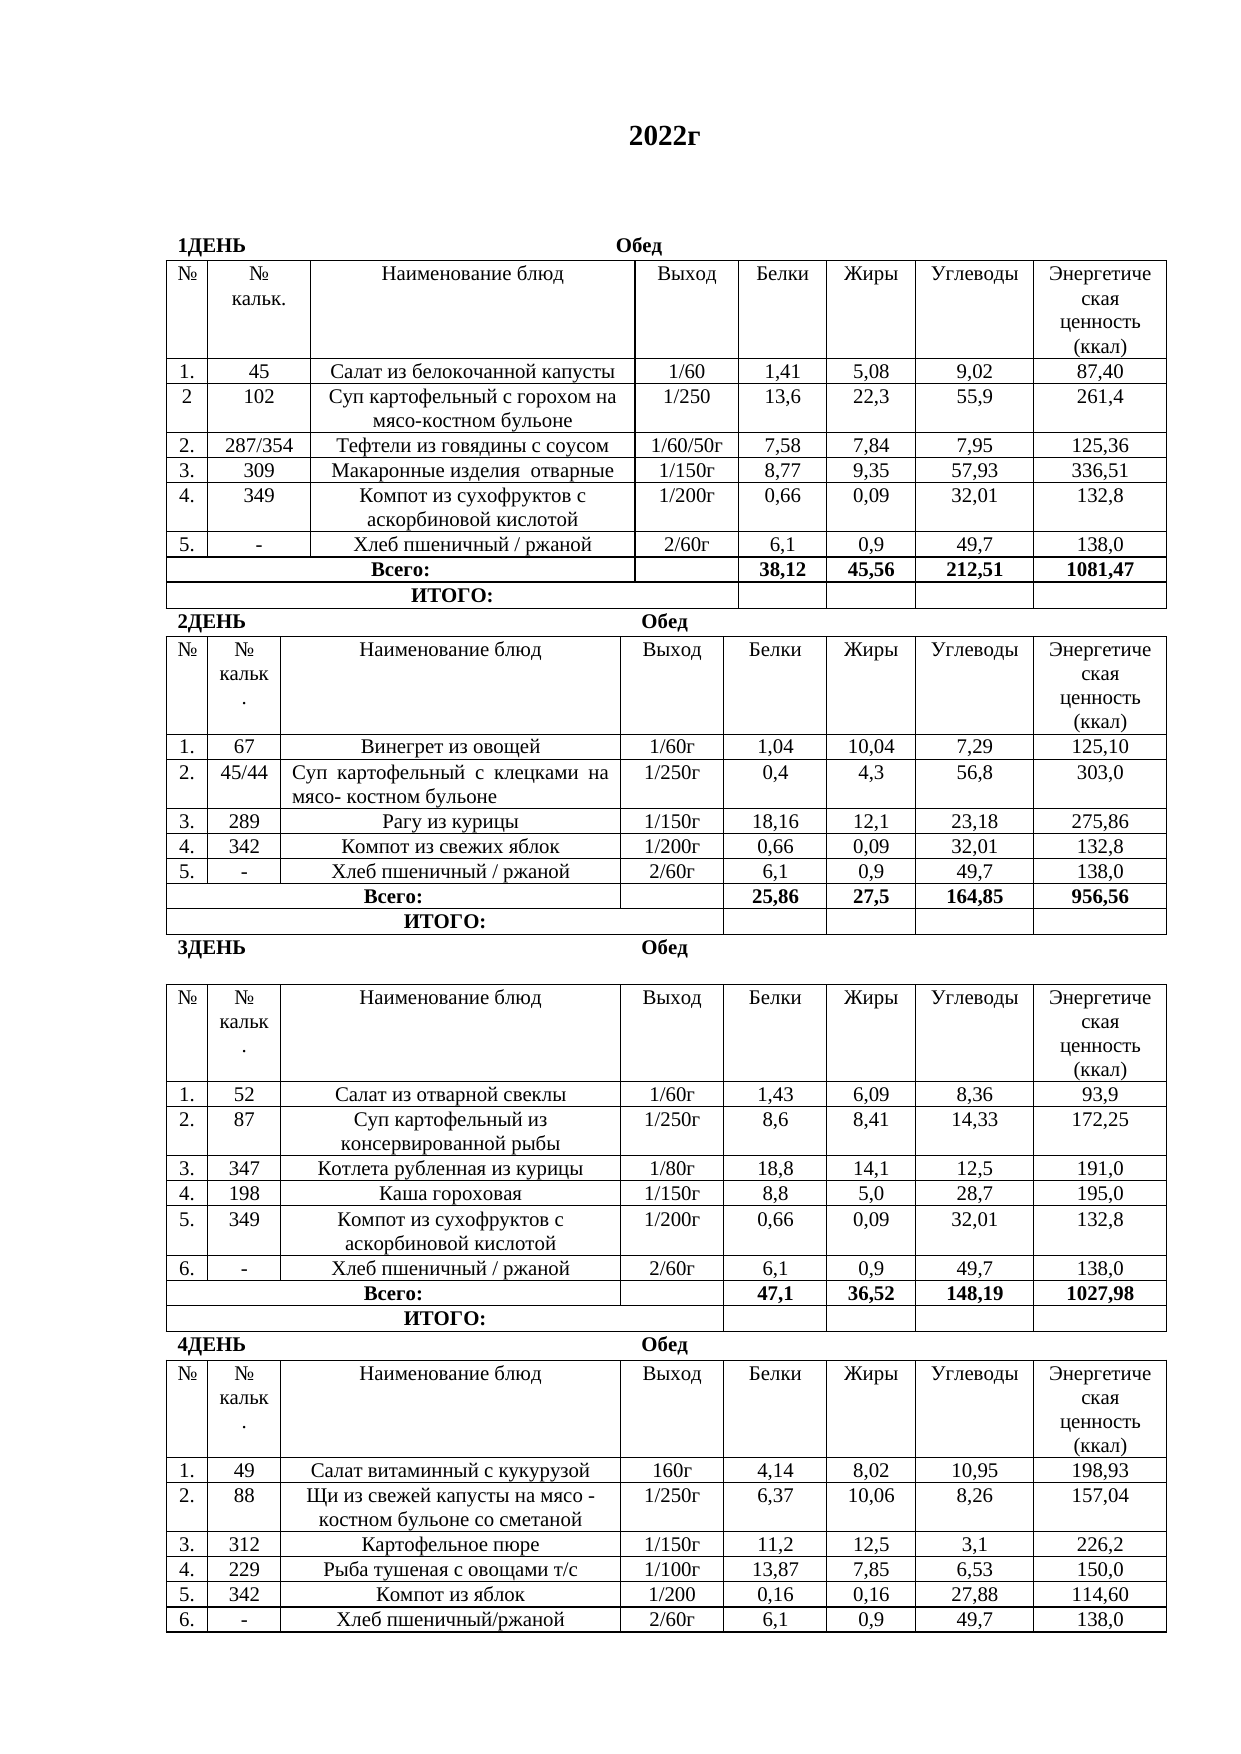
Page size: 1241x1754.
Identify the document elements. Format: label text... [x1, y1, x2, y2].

table_cell 14,33 [916, 1107, 1033, 1155]
table_cell 6. [167, 1256, 207, 1280]
table_cell 14,1 [827, 1156, 915, 1180]
table_cell Всего: [167, 558, 634, 581]
table_cell 12,1 [827, 809, 915, 833]
table_cell 5. [167, 859, 207, 883]
table_cell 0,09 [827, 1206, 915, 1254]
table_cell 0,4 [724, 760, 826, 808]
table_cell 212,51 [916, 558, 1033, 581]
table_cell 18,8 [724, 1156, 826, 1180]
table_cell 287/354 [208, 433, 310, 457]
table_cell 0,09 [827, 483, 915, 531]
table_cell 6,1 [724, 1256, 826, 1280]
table_cell 88 [208, 1483, 280, 1531]
table_cell 342 [208, 1582, 280, 1606]
table_cell 4,14 [724, 1458, 826, 1482]
table_cell 1/200г [636, 483, 738, 531]
table_cell 67 [208, 735, 280, 758]
table_cell 125,10 [1034, 735, 1166, 758]
table_cell 0,9 [827, 532, 915, 556]
table_cell 8,02 [827, 1458, 915, 1482]
table_cell 102 [208, 384, 310, 432]
table_cell 9,35 [827, 458, 915, 482]
table_header Выход [621, 637, 723, 733]
table_cell 195,0 [1034, 1181, 1166, 1205]
table_cell 261,4 [1034, 384, 1166, 432]
table_header Наименование блюд [311, 261, 634, 358]
table_cell 1. [167, 1082, 207, 1106]
text 4ДЕНЬ Обед [177, 1332, 1152, 1356]
table_cell 1/250 [636, 384, 738, 432]
table_cell 0,16 [827, 1582, 915, 1606]
table_cell 52 [208, 1082, 280, 1106]
table_cell 1/250г [621, 1483, 723, 1531]
table_cell 8,6 [724, 1107, 826, 1155]
table_cell [636, 558, 738, 581]
table_header Наименование блюд [281, 1361, 620, 1457]
table_cell 49 [208, 1458, 280, 1482]
table_cell 229 [208, 1557, 280, 1581]
table_cell 5. [167, 1582, 207, 1606]
table_cell 5,0 [827, 1181, 915, 1205]
table_cell 5. [167, 1206, 207, 1254]
table_cell 3,1 [916, 1532, 1033, 1556]
table_cell 0,09 [827, 834, 915, 858]
table_cell 1/200г [621, 1206, 723, 1254]
table_cell 32,01 [916, 483, 1033, 531]
table_cell 6,53 [916, 1557, 1033, 1581]
table_cell 3. [167, 809, 207, 833]
table_cell 342 [208, 834, 280, 858]
table_cell 38,12 [739, 558, 826, 581]
table_cell Винегрет из овощей [281, 735, 620, 758]
table_cell 2. [167, 433, 207, 457]
table_cell 49,7 [916, 532, 1033, 556]
table_cell 7,84 [827, 433, 915, 457]
table_cell 32,01 [916, 1206, 1033, 1254]
table_cell - [208, 532, 310, 556]
table_cell 191,0 [1034, 1156, 1166, 1180]
table_cell 5,08 [827, 359, 915, 383]
table_cell 7,95 [916, 433, 1033, 457]
table_cell 1/100г [621, 1557, 723, 1581]
table_header Наименование блюд [281, 637, 620, 733]
table_cell 45 [208, 359, 310, 383]
table_cell 1/60 [636, 359, 738, 383]
table_header Углеводы [916, 637, 1033, 733]
text 2ДЕНЬ Обед [177, 609, 1152, 633]
table_cell 1/250г [621, 760, 723, 808]
table_cell Всего: [167, 1281, 620, 1305]
table_cell 2. [167, 760, 207, 808]
table_cell Суп картофельный с горохом на мясо-костном бульоне [311, 384, 634, 432]
table_cell 226,2 [1034, 1532, 1166, 1556]
table_cell 7,85 [827, 1557, 915, 1581]
table_header Белки [724, 1361, 826, 1457]
table_cell 0,66 [739, 483, 826, 531]
table_cell [827, 909, 915, 934]
table_cell 18,16 [724, 809, 826, 833]
text 2022г [177, 118, 1152, 152]
table_cell 8,36 [916, 1082, 1033, 1106]
table_cell 6,37 [724, 1483, 826, 1531]
table_cell 3. [167, 458, 207, 482]
table_cell 2 [167, 384, 207, 432]
table_cell 7,29 [916, 735, 1033, 758]
table_header Энергетическая ценность (ккал) [1034, 1361, 1166, 1457]
table_cell 1/150г [636, 458, 738, 482]
table_cell Рыба тушеная с овощами т/с [281, 1557, 620, 1581]
table_cell 10,95 [916, 1458, 1033, 1482]
table_cell 4. [167, 483, 207, 531]
table_cell 1/150г [621, 1532, 723, 1556]
table_cell 6,1 [739, 532, 826, 556]
table_cell 6. [167, 1608, 207, 1631]
table_cell 6,1 [724, 1608, 826, 1631]
table_cell Тефтели из говядины с соусом [311, 433, 634, 457]
table_cell 336,51 [1034, 458, 1166, 482]
table_cell 150,0 [1034, 1557, 1166, 1581]
table_header № кальк. [208, 1361, 280, 1457]
table_cell 0,9 [827, 1608, 915, 1631]
table_cell [1034, 909, 1166, 934]
table_cell 1/80г [621, 1156, 723, 1180]
table_cell Компот из свежих яблок [281, 834, 620, 858]
table_cell 148,19 [916, 1281, 1033, 1305]
table_header Углеводы [916, 1361, 1033, 1457]
table_cell 49,7 [916, 1256, 1033, 1280]
table_cell 49,7 [916, 1608, 1033, 1631]
table_cell Рагу из курицы [281, 809, 620, 833]
table_cell 1/200г [621, 834, 723, 858]
table_cell 132,8 [1034, 1206, 1166, 1254]
table_cell 138,0 [1034, 532, 1166, 556]
table_cell 303,0 [1034, 760, 1166, 808]
table_cell Хлеб пшеничный / ржаной [281, 859, 620, 883]
table_cell 27,5 [827, 884, 915, 908]
table_cell 5. [167, 532, 207, 556]
table_cell [1034, 1306, 1166, 1331]
table_cell 138,0 [1034, 1608, 1166, 1631]
table_cell Суп картофельный из консервированной рыбы [281, 1107, 620, 1155]
table_cell [916, 909, 1033, 934]
table_cell 1/60/50г [636, 433, 738, 457]
table_cell 1,04 [724, 735, 826, 758]
table_cell 138,0 [1034, 1256, 1166, 1280]
table_cell 9,02 [916, 359, 1033, 383]
table_cell 0,9 [827, 859, 915, 883]
table_header № кальк. [208, 985, 280, 1081]
table_cell Салат витаминный с кукурузой [281, 1458, 620, 1482]
table_cell 956,56 [1034, 884, 1166, 908]
table_cell [916, 1306, 1033, 1331]
table_cell 8,77 [739, 458, 826, 482]
table_cell [916, 583, 1033, 607]
table_header № [167, 985, 207, 1081]
table_cell 49,7 [916, 859, 1033, 883]
table_cell 8,26 [916, 1483, 1033, 1531]
table_cell - [208, 1256, 280, 1280]
table_cell 1081,47 [1034, 558, 1166, 581]
table_cell 0,66 [724, 834, 826, 858]
table_cell 1/60г [621, 735, 723, 758]
table_header Наименование блюд [281, 985, 620, 1081]
table_cell 32,01 [916, 834, 1033, 858]
table_header Выход [621, 1361, 723, 1457]
table_cell [621, 1281, 723, 1305]
table_cell 349 [208, 483, 310, 531]
table_cell 1. [167, 735, 207, 758]
table_cell 36,52 [827, 1281, 915, 1305]
table_cell 1/150г [621, 809, 723, 833]
table_cell Каша гороховая [281, 1181, 620, 1205]
table_cell 22,3 [827, 384, 915, 432]
table_cell 11,2 [724, 1532, 826, 1556]
table_cell [739, 583, 826, 607]
table_cell - [208, 859, 280, 883]
table_cell 2/60г [621, 859, 723, 883]
table_cell 312 [208, 1532, 280, 1556]
table_cell 125,36 [1034, 433, 1166, 457]
table_cell 7,58 [739, 433, 826, 457]
table_cell 1,43 [724, 1082, 826, 1106]
table_cell 0,9 [827, 1256, 915, 1280]
table_cell Компот из сухофруктов с аскорбиновой кислотой [281, 1206, 620, 1254]
table_cell 157,04 [1034, 1483, 1166, 1531]
table_cell Компот из сухофруктов с аскорбиновой кислотой [311, 483, 634, 531]
table_cell Щи из свежей капусты на мясо - костном бульоне со сметаной [281, 1483, 620, 1531]
table_cell 1027,98 [1034, 1281, 1166, 1305]
table_cell 198,93 [1034, 1458, 1166, 1482]
table_header № кальк. [208, 261, 310, 358]
table_cell Котлета рубленная из курицы [281, 1156, 620, 1180]
table_cell 23,18 [916, 809, 1033, 833]
table_header № [167, 261, 207, 358]
table_cell 12,5 [916, 1156, 1033, 1180]
table_header Жиры [827, 985, 915, 1081]
text 1ДЕНЬ Обед [177, 233, 1152, 257]
table_cell 25,86 [724, 884, 826, 908]
table_cell 349 [208, 1206, 280, 1254]
table_header Энергетическая ценность (ккал) [1034, 637, 1166, 733]
table_cell 1/60г [621, 1082, 723, 1106]
table_cell 1/150г [621, 1181, 723, 1205]
table_cell 1/200 [621, 1582, 723, 1606]
table_cell Суп картофельный с клецками на мясо- костном бульоне [281, 760, 620, 808]
table_cell 132,8 [1034, 834, 1166, 858]
table_cell 0,66 [724, 1206, 826, 1254]
table_header Углеводы [916, 261, 1033, 358]
table_cell Салат из белокочанной капусты [311, 359, 634, 383]
table_cell 12,5 [827, 1532, 915, 1556]
table_cell 45,56 [827, 558, 915, 581]
table_cell ИТОГО: [167, 909, 723, 934]
table_header Энергетическая ценность (ккал) [1034, 261, 1166, 358]
table_cell 10,04 [827, 735, 915, 758]
table_header № [167, 637, 207, 733]
table_cell 87 [208, 1107, 280, 1155]
table_cell 2/60г [621, 1608, 723, 1631]
table_cell 4. [167, 1181, 207, 1205]
table_cell 6,09 [827, 1082, 915, 1106]
table_cell 4,3 [827, 760, 915, 808]
table_cell 114,60 [1034, 1582, 1166, 1606]
table_cell 2. [167, 1483, 207, 1531]
table_cell 3. [167, 1156, 207, 1180]
table_cell 1. [167, 359, 207, 383]
table_cell 4. [167, 834, 207, 858]
table_cell 8,41 [827, 1107, 915, 1155]
table_cell 13,87 [724, 1557, 826, 1581]
table_cell 93,9 [1034, 1082, 1166, 1106]
table_cell [621, 884, 723, 908]
table_cell 2/60г [636, 532, 738, 556]
table_cell ИТОГО: [167, 1306, 723, 1331]
table_cell 6,1 [724, 859, 826, 883]
table_cell 10,06 [827, 1483, 915, 1531]
table_cell [827, 583, 915, 607]
table_header Выход [621, 985, 723, 1081]
table_cell 0,16 [724, 1582, 826, 1606]
table_cell 55,9 [916, 384, 1033, 432]
table_cell 8,8 [724, 1181, 826, 1205]
table_header Белки [724, 985, 826, 1081]
table_cell 28,7 [916, 1181, 1033, 1205]
table_cell - [208, 1608, 280, 1631]
table_cell 47,1 [724, 1281, 826, 1305]
table_header № [167, 1361, 207, 1457]
table_cell 1. [167, 1458, 207, 1482]
table_cell Салат из отварной свеклы [281, 1082, 620, 1106]
table_cell 56,8 [916, 760, 1033, 808]
table_header Белки [739, 261, 826, 358]
table_cell 198 [208, 1181, 280, 1205]
table_header Жиры [827, 1361, 915, 1457]
table_cell Хлеб пшеничный / ржаной [281, 1256, 620, 1280]
table_cell Макаронные изделия отварные [311, 458, 634, 482]
table_cell 275,86 [1034, 809, 1166, 833]
table_cell 45/44 [208, 760, 280, 808]
table_cell 13,6 [739, 384, 826, 432]
table_header Выход [636, 261, 738, 358]
table_cell 289 [208, 809, 280, 833]
table_cell 138,0 [1034, 859, 1166, 883]
table_header Жиры [827, 261, 915, 358]
table_cell [1034, 583, 1166, 607]
table_cell Компот из яблок [281, 1582, 620, 1606]
table_cell 27,88 [916, 1582, 1033, 1606]
table_cell 4. [167, 1557, 207, 1581]
table_cell Хлеб пшеничный / ржаной [311, 532, 634, 556]
table_cell 1,41 [739, 359, 826, 383]
table_cell 309 [208, 458, 310, 482]
table_header № кальк. [208, 637, 280, 733]
table_cell 160г [621, 1458, 723, 1482]
table_cell 172,25 [1034, 1107, 1166, 1155]
table_cell 1/250г [621, 1107, 723, 1155]
table_cell 2/60г [621, 1256, 723, 1280]
table_cell Хлеб пшеничный/ржаной [281, 1608, 620, 1631]
table_cell [724, 909, 826, 934]
table_cell 57,93 [916, 458, 1033, 482]
table_cell 164,85 [916, 884, 1033, 908]
table_cell Картофельное пюре [281, 1532, 620, 1556]
table_cell 87,40 [1034, 359, 1166, 383]
table_header Белки [724, 637, 826, 733]
table_cell [724, 1306, 826, 1331]
table_cell ИТОГО: [167, 583, 738, 607]
table_header Углеводы [916, 985, 1033, 1081]
text 3ДЕНЬ Обед [177, 935, 1152, 959]
table_header Жиры [827, 637, 915, 733]
table_cell [827, 1306, 915, 1331]
table_cell 2. [167, 1107, 207, 1155]
table_cell 132,8 [1034, 483, 1166, 531]
table_cell Всего: [167, 884, 620, 908]
table_header Энергетическая ценность (ккал) [1034, 985, 1166, 1081]
table_cell 3. [167, 1532, 207, 1556]
table_cell 347 [208, 1156, 280, 1180]
